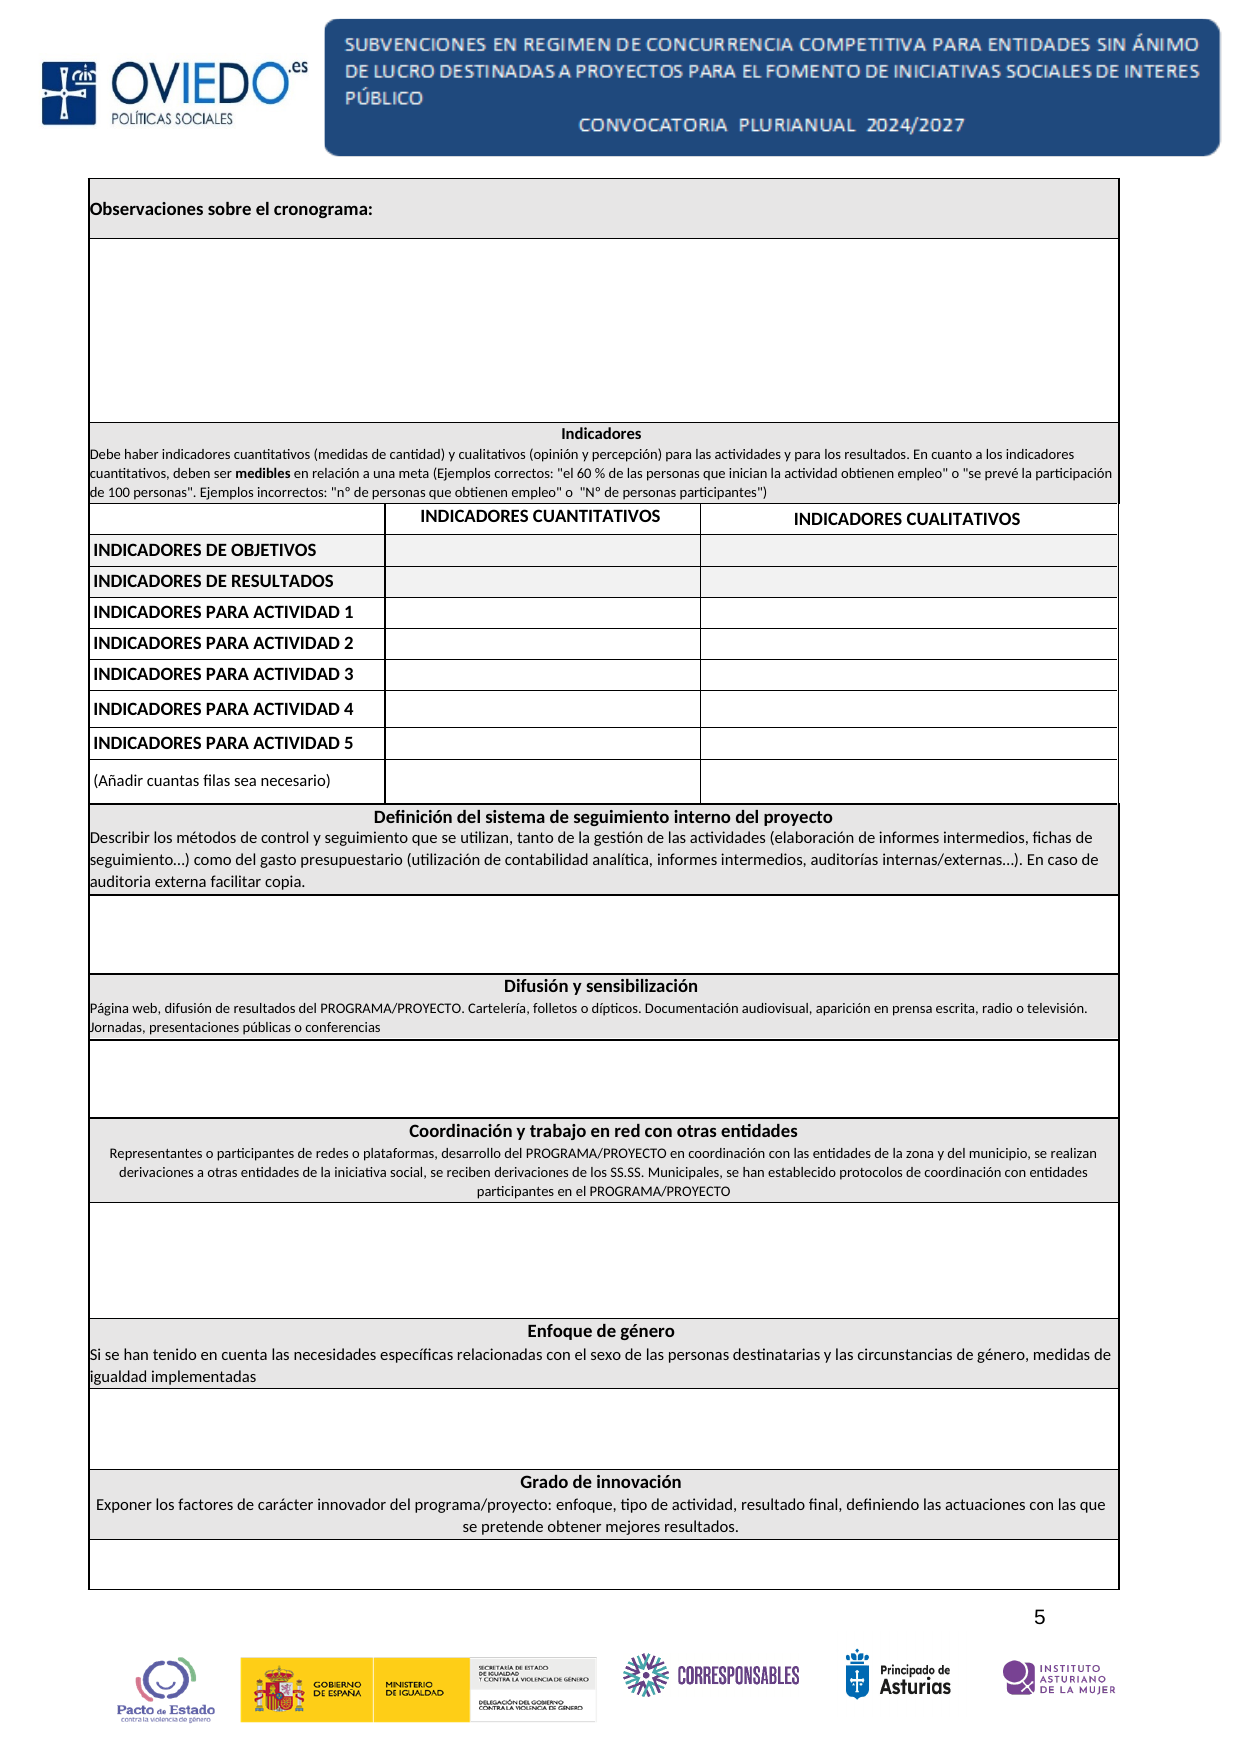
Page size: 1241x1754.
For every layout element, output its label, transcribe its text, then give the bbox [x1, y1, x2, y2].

table_cell [701, 690, 1118, 727]
table_cell Indicadores Debe haber indicadores cuantitativos (medidas de cantidad) y cualitativos (opinión y percepción) para las actividades y para los resultados. En cuanto a los indicadores cuantitativos, deben ser medibles en relación a una meta (Ejemplos correctos: "el 60 % de las personas que inician la actividad obtienen empleo" o "se prevé la participación de 100 personas". Ejemplos incorrectos: "nº de personas que obtienen empleo" o "Nº de personas participantes") [90, 423, 1118, 503]
table_cell Grado de innovación Exponer los factores de carácter innovador del programa/proyecto: enfoque, tipo de actividad, resultado final, definiendo las actuaciones con las que se pretende obtener mejores resultados. [90, 1470, 1118, 1539]
picture [37, 53, 309, 128]
table_cell [701, 597, 1118, 628]
table_cell [386, 691, 700, 727]
table_cell [90, 1203, 1118, 1318]
table_cell [90, 239, 1118, 422]
table_cell INDICADORES CUALITATIVOS [701, 503, 1118, 534]
table_cell [701, 727, 1118, 758]
picture [623, 1653, 799, 1697]
table_cell [386, 760, 700, 803]
table_cell [701, 759, 1118, 803]
table_cell INDICADORES PARA ACTIVIDAD 1 [90, 598, 384, 628]
picture [323, 18, 1223, 157]
table_cell [386, 598, 700, 628]
table_cell INDICADORES PARA ACTIVIDAD 2 [90, 629, 384, 659]
table_cell INDICADORES PARA ACTIVIDAD 3 [90, 660, 384, 690]
table_cell [701, 534, 1118, 566]
table_cell [90, 896, 1118, 973]
table_cell [386, 728, 700, 758]
table_cell INDICADORES DE OBJETIVOS [90, 535, 384, 566]
table_cell INDICADORES CUANTITATIVOS [386, 504, 700, 534]
table_cell [386, 629, 700, 659]
table_cell [386, 660, 700, 690]
table_cell [90, 1389, 1118, 1469]
table_cell [90, 504, 384, 534]
table_cell Enfoque de género Si se han tenido en cuenta las necesidades específicas relacionadas con el sexo de las personas destinatarias y las circunstancias de género, medidas de igualdad implementadas [90, 1319, 1118, 1388]
table_cell (Añadir cuantas filas sea necesario) [90, 760, 384, 803]
picture [829, 1631, 967, 1717]
table_cell [701, 566, 1118, 597]
table_cell [386, 567, 700, 597]
table_cell Difusión y sensibilización Página web, difusión de resultados del PROGRAMA/PROYECTO. Cartelería, folletos o dípticos. Documentación audiovisual, aparición en prensa escrita, radio o televisión. Jornadas, presentaciones públicas o conferencias [90, 975, 1118, 1038]
table_cell [701, 628, 1118, 659]
picture [105, 1653, 602, 1726]
table_cell Observaciones sobre el cronograma: [90, 179, 1118, 238]
table_cell [90, 1041, 1118, 1117]
table_cell [90, 1540, 1118, 1589]
table_cell INDICADORES DE RESULTADOS [90, 567, 384, 597]
table_cell [386, 535, 700, 566]
table_cell INDICADORES PARA ACTIVIDAD 5 [90, 728, 384, 758]
table_cell [701, 659, 1118, 690]
table_cell Definición del sistema de seguimiento interno del proyecto Describir los métodos de control y seguimiento que se utilizan, tanto de la gestión de las actividades (elaboración de informes intermedios, fichas de seguimiento…) como del gasto presupuestario (utilización de contabilidad analítica, informes intermedios, auditorías internas/externas…). En caso de auditoria externa facilitar copia. [90, 803, 1118, 894]
table_cell Coordinación y trabajo en red con otras entidades Representantes o participantes de redes o plataformas, desarrollo del PROGRAMA/PROYECTO en coordinación con las entidades de la zona y del municipio, se realizan derivaciones a otras entidades de la iniciativa social, se reciben derivaciones de los SS.SS. Municipales, se han establecido protocolos de coordinación con entidades participantes en el PROGRAMA/PROYECTO [90, 1119, 1118, 1202]
table_cell INDICADORES PARA ACTIVIDAD 4 [90, 691, 384, 727]
picture [1003, 1660, 1119, 1697]
